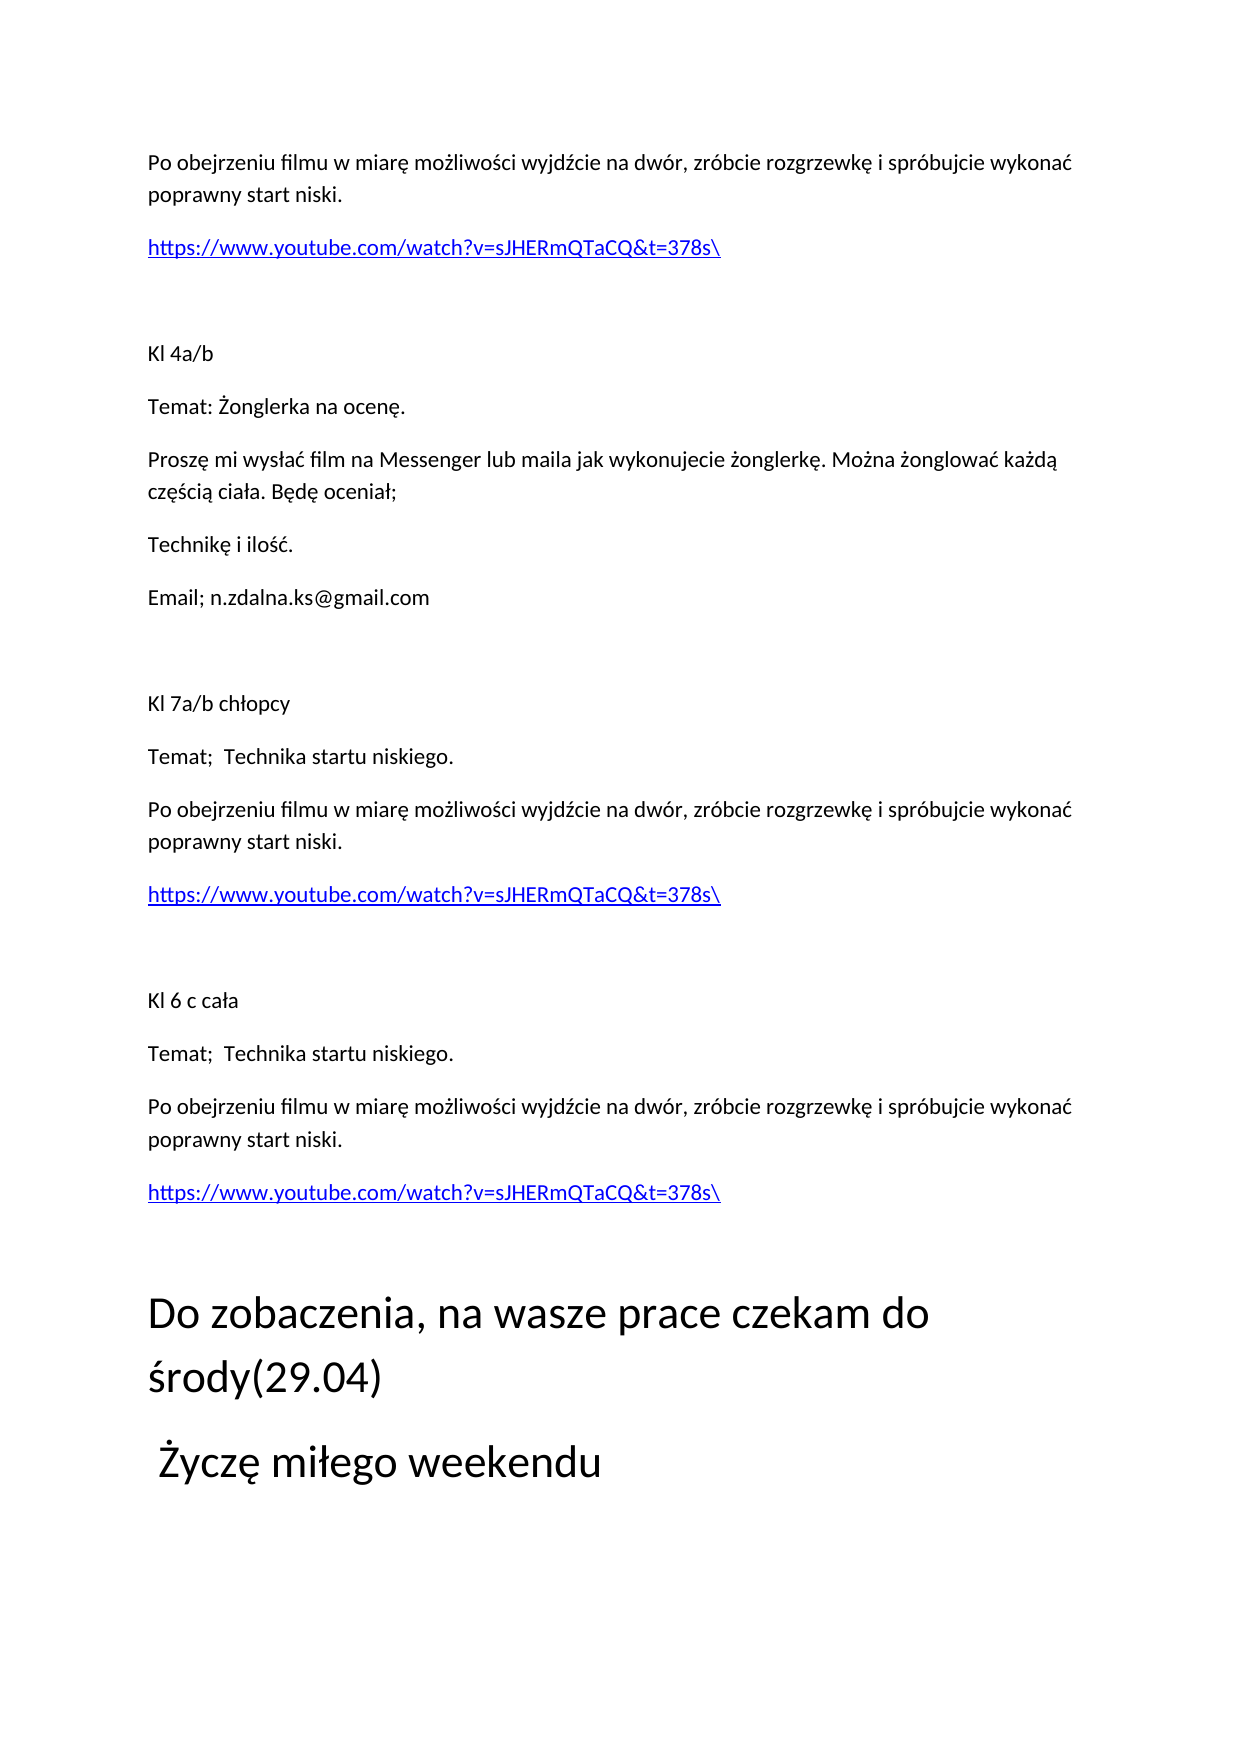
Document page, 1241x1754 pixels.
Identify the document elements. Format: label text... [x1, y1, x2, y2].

text Po obejrzeniu filmu w miarę możliwości wyjdźcie na dwór, zróbcie rozgrzewkę i spróbujcie wykonać poprawny start niski. [148, 1092, 1093, 1153]
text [148, 148, 1093, 208]
text https://www.youtube.com/watch?v=sJHERmQTaCQ&t=378s\ [148, 1178, 1093, 1206]
text Temat; Technika startu niskiego. [148, 1039, 1093, 1067]
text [148, 233, 1093, 261]
text Po obejrzeniu filmu w miarę możliwości wyjdźcie na dwór, zróbcie rozgrzewkę i spróbujcie wykonać poprawny start niski. [148, 795, 1093, 855]
text Temat: Żonglerka na ocenę. [148, 392, 1093, 420]
text Kl 4a/b [148, 339, 1093, 367]
text Życzę miłego weekendu [148, 1433, 1093, 1489]
text Kl 6 c cała [148, 986, 1093, 1014]
text Do zobaczenia, na wasze prace czekam do środy(29.04) [148, 1284, 1093, 1404]
text Temat; Technika startu niskiego. [148, 742, 1093, 770]
text Technikę i ilość. [148, 530, 1093, 558]
text Kl 7a/b chłopcy [148, 689, 1093, 717]
text Email; n.zdalna.ks@gmail.com [148, 583, 1093, 611]
text https://www.youtube.com/watch?v=sJHERmQTaCQ&t=378s\ [148, 880, 1093, 908]
text Proszę mi wysłać film na Messenger lub maila jak wykonujecie żonglerkę. Można żonglować każdą częścią ciała. Będę oceniał; [148, 445, 1093, 505]
